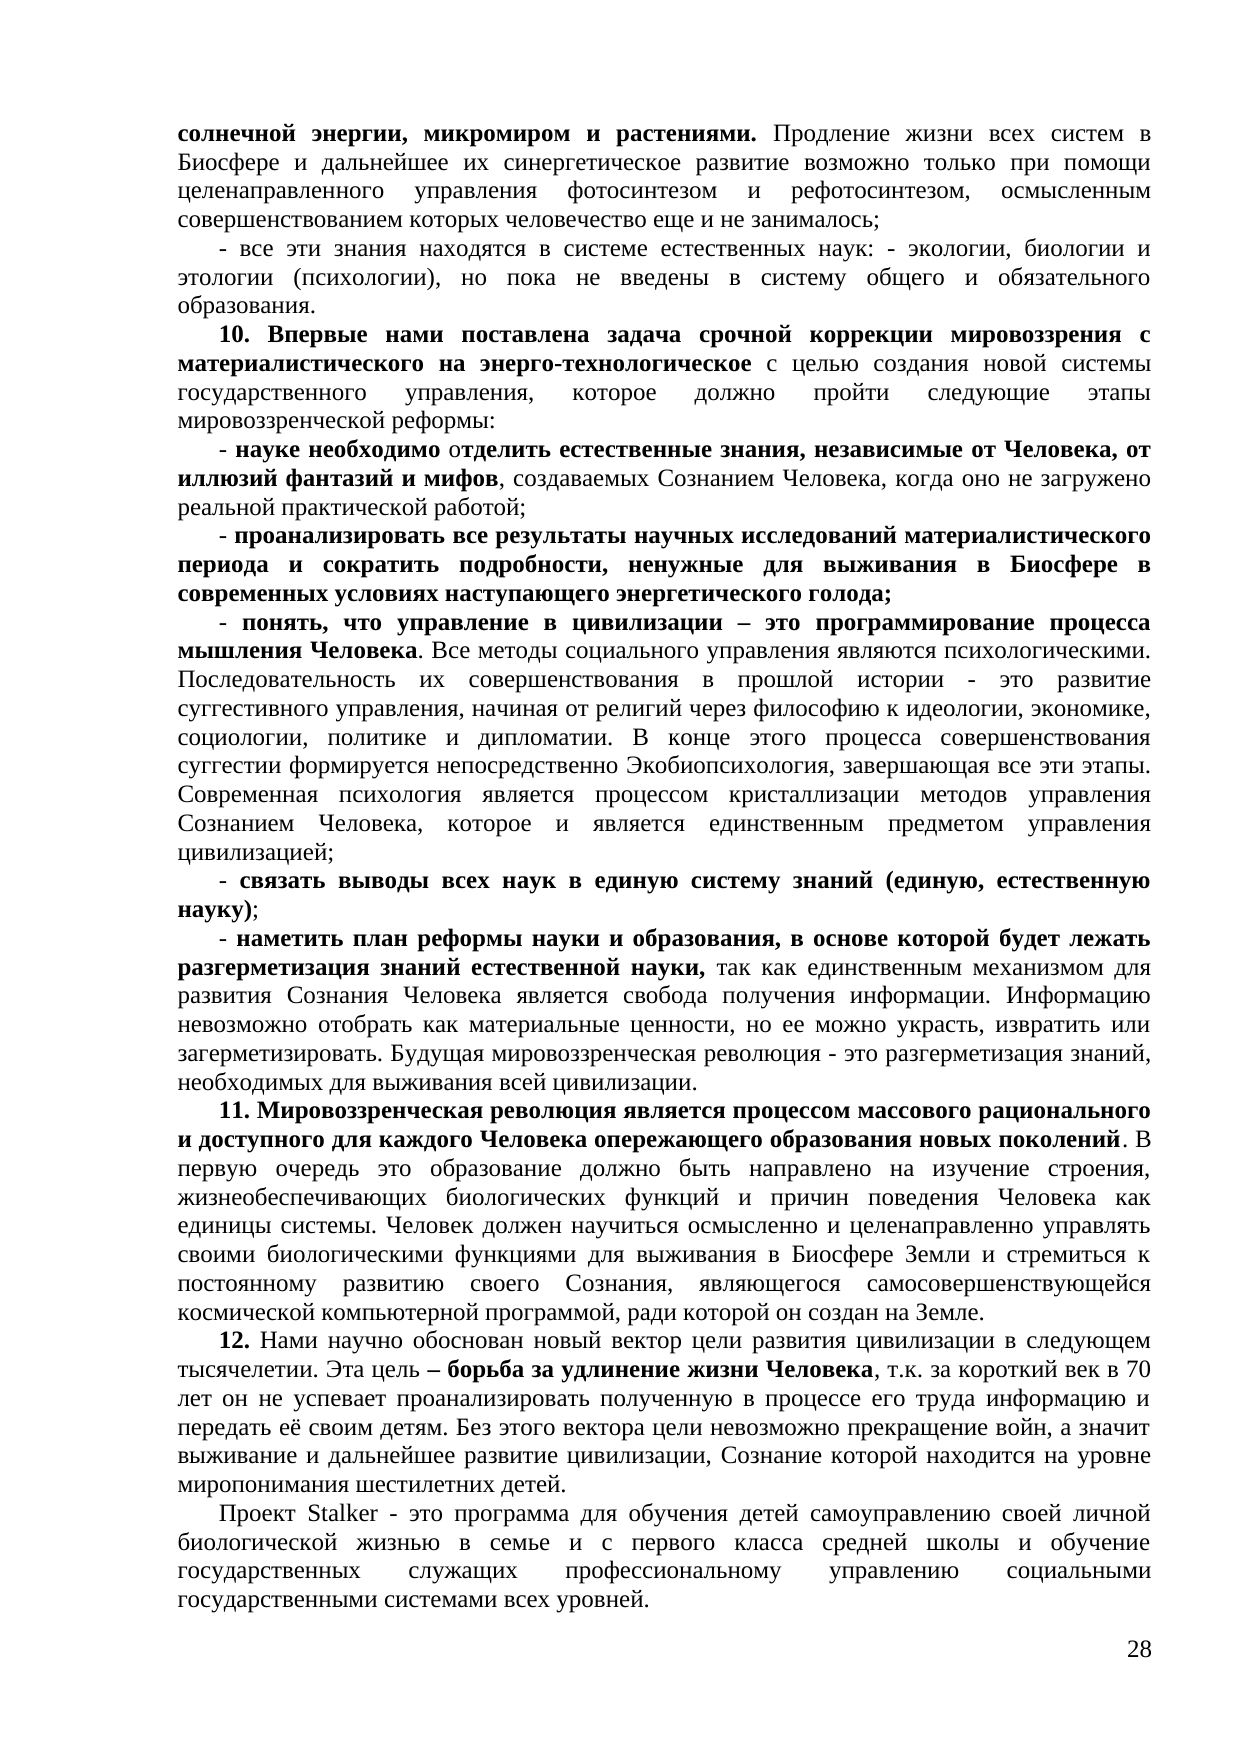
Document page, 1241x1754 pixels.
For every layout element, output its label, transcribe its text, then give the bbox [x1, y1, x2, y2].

text 12. Нами научно обоснован новый вектор цели развития цивилизации в следующем тысячелетии. Эта цель – борьба за удлинение жизни Человека, т.к. за короткий век в 70 лет он не успевает проанализировать полученную в процессе его труда информацию и передать её своим детям. Без этого вектора цели невозможно прекращение войн, а значит выживание и дальнейшее развитие цивилизации, Сознание которой находится на уровне миропонимания шестилетних детей. [177, 1326, 1152, 1498]
text - наметить план реформы науки и образования, в основе которой будет лежать разгерметизация знаний естественной науки, так как единственным механизмом для развития Сознания Человека является свобода получения информации. Информацию невозможно отобрать как материальные ценности, но ее можно украсть, извратить или загерметизировать. Будущая мировоззренческая революция - это разгерметизация знаний, необходимых для выживания всей цивилизации. [177, 923, 1152, 1096]
text - понять, что управление в цивилизации – это программирование процесса мышления Человека. Все методы социального управления являются психологическими. Последовательность их совершенствования в прошлой истории - это развитие суггестивного управления, начиная от религий через философию к идеологии, экономике, социологии, политике и дипломатии. В конце этого процесса совершенствования суггестии формируется непосредственно Экобиопсихология, завершающая все эти этапы. Современная психология является процессом кристаллизации методов управления Сознанием Человека, которое и является единственным предметом управления цивилизацией; [177, 607, 1152, 866]
text - все эти знания находятся в системе естественных наук: - экологии, биологии и этологии (психологии), но пока не введены в систему общего и обязательного образования. [177, 233, 1152, 319]
text Проект Stalker - это программа для обучения детей самоуправлению своей личной биологической жизнью в семье и с первого класса средней школы и обучение государственных служащих профессиональному управлению социальными государственными системами всех уровней. [177, 1498, 1152, 1613]
text 10. Впервые нами поставлена задача срочной коррекции мировоззрения с материалистического на энерго-технологическое с целью создания новой системы государственного управления, которое должно пройти следующие этапы мировоззренческой реформы: [177, 319, 1152, 434]
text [177, 118, 1152, 233]
text - науке необходимо отделить естественные знания, независимые от Человека, от иллюзий фантазий и мифов, создаваемых Сознанием Человека, когда оно не загружено реальной практической работой; [177, 434, 1152, 521]
text - связать выводы всех наук в единую систему знаний (единую, естественную науку); [177, 866, 1152, 923]
text 11. Мировоззренческая революция является процессом массового рационального и доступного для каждого Человека опережающего образования новых поколений. В первую очередь это образование должно быть направлено на изучение строения, жизнеобеспечивающих биологических функций и причин поведения Человека как единицы системы. Человек должен научиться осмысленно и целенаправленно управлять своими биологическими функциями для выживания в Биосфере Земли и стремиться к постоянному развитию своего Сознания, являющегося самосовершенствующейся космической компьютерной программой, ради которой он создан на Земле. [177, 1096, 1152, 1326]
text - проанализировать все результаты научных исследований материалистического периода и сократить подробности, ненужные для выживания в Биосфере в современных условиях наступающего энергетического голода; [177, 521, 1152, 607]
